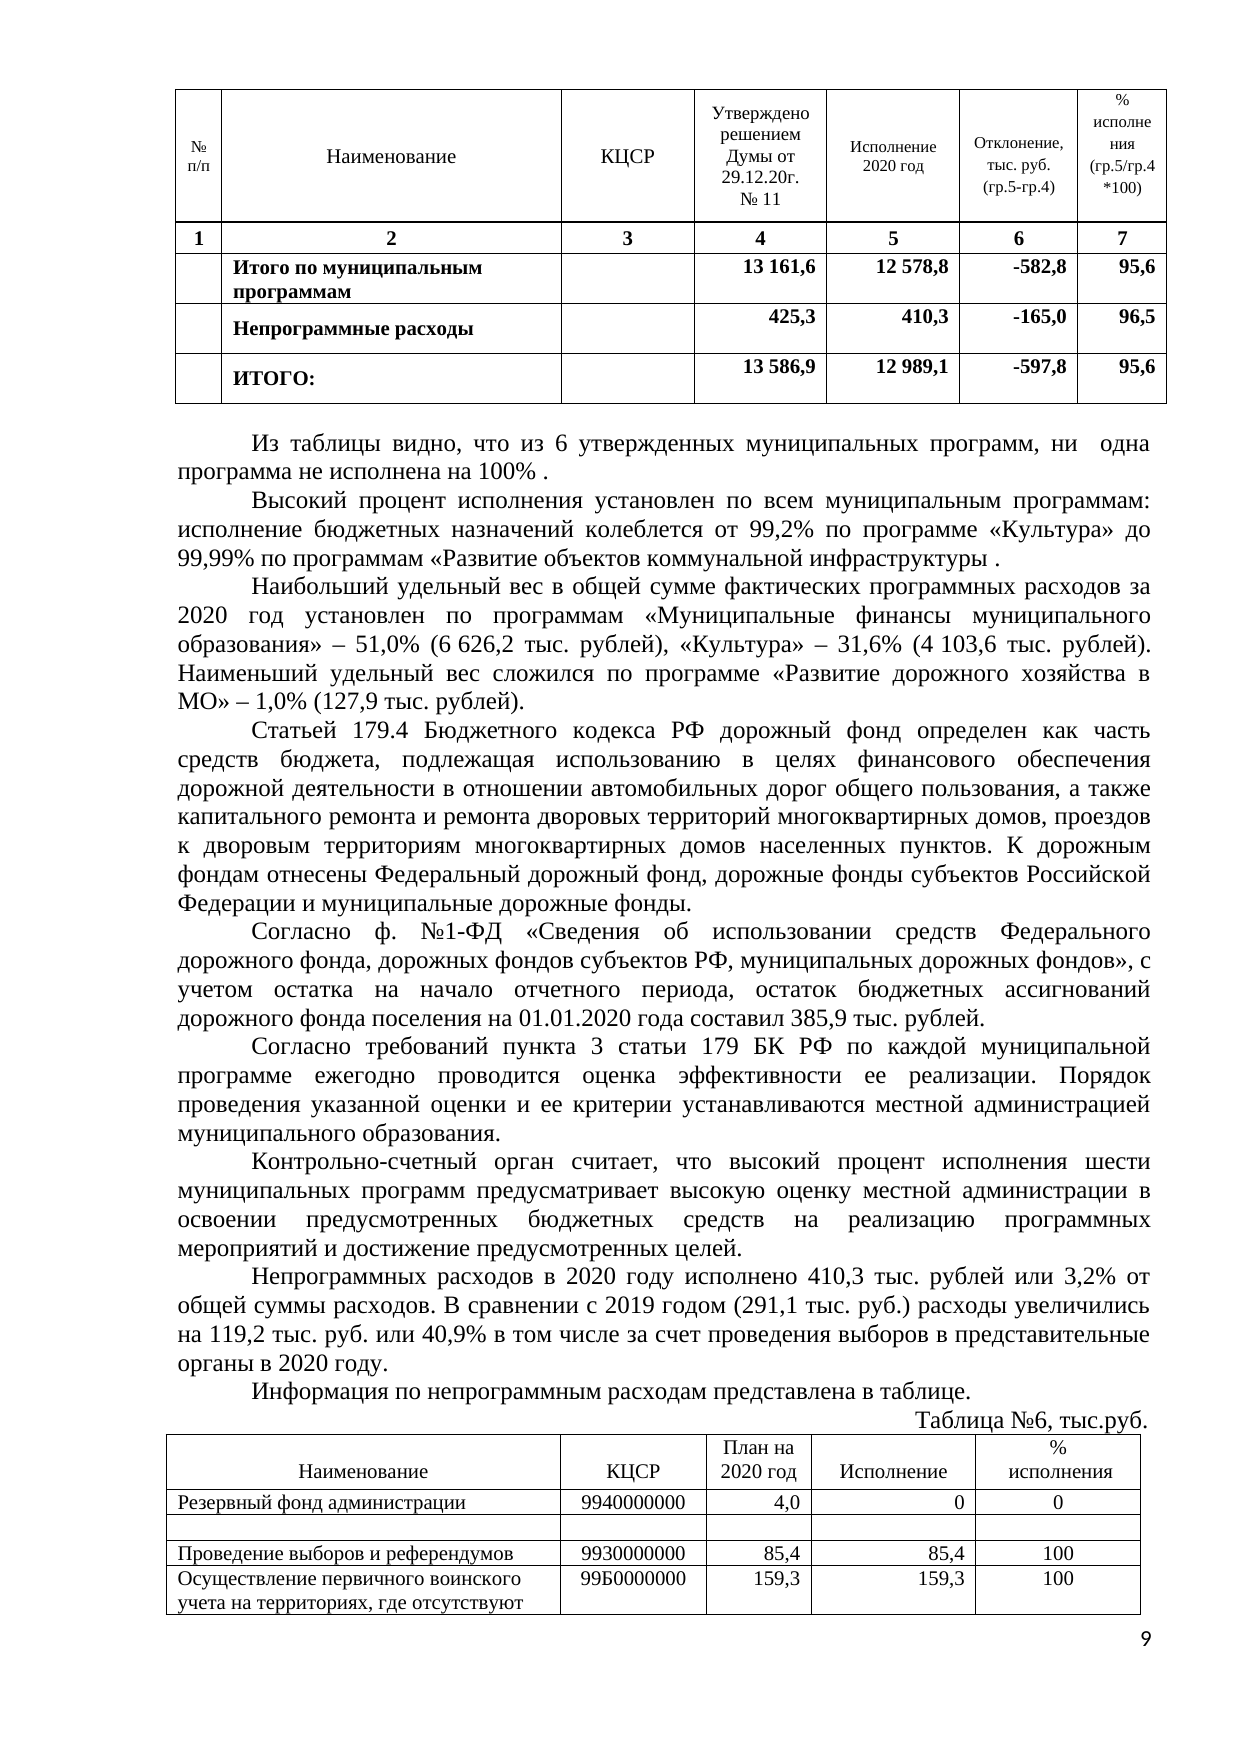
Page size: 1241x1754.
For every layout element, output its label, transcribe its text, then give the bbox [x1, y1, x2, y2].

table_cell 12 578,8 [827, 254, 959, 303]
table_header Отклонение, тыс. руб. (гр.5-гр.4) [960, 90, 1077, 221]
table_cell 3 [562, 223, 694, 253]
table_header № п/п [176, 90, 221, 221]
table_cell 7 [1078, 223, 1166, 253]
table_header % исполнения [976, 1435, 1140, 1489]
table_header Исполнение [812, 1435, 975, 1489]
table_cell 1 [176, 223, 221, 253]
table_cell Проведение выборов и референдумов [167, 1541, 560, 1564]
table_cell [562, 254, 694, 303]
table_cell -597,8 [960, 354, 1077, 403]
table_cell 6 [960, 223, 1077, 253]
text Контрольно-счетный орган считает, что высокий процент исполнения шести муниципальных программ предусматривает высокую оценку местной администрации в освоении предусмотренных бюджетных средств на реализацию программных мероприятий и достижение предусмотренных целей. [177, 1146, 1152, 1261]
table_cell 99Б0000000 [561, 1566, 706, 1614]
text Статьей 179.4 Бюджетного кодекса РФ дорожный фонд определен как часть средств бюджета, подлежащая использованию в целях финансового обеспечения дорожной деятельности в отношении автомобильных дорог общего пользования, а также капитального ремонта и ремонта дворовых территорий многоквартирных домов, проездов к дворовым территориям многоквартирных домов населенных пунктов. К дорожным фондам отнесены Федеральный дорожный фонд, дорожные фонды субъектов Российской Федерации и муниципальные дорожные фонды. [177, 715, 1152, 916]
text Высокий процент исполнения установлен по всем муниципальным программам: исполнение бюджетных назначений колеблется от 99,2% по программе «Культура» до 99,99% по программам «Развитие объектов коммунальной инфраструктуры . [177, 485, 1152, 571]
table_cell 100 [976, 1566, 1140, 1614]
table_cell [176, 354, 221, 403]
table_cell -165,0 [960, 304, 1077, 353]
table_header КЦСР [561, 1435, 706, 1489]
table_cell Резервный фонд администрации [167, 1490, 560, 1514]
table_cell 425,3 [695, 304, 826, 353]
table_cell 2 [222, 223, 561, 253]
table_cell [176, 304, 221, 353]
table_cell 95,6 [1078, 254, 1166, 303]
table_header Исполнение 2020 год [827, 90, 959, 221]
text Наибольший удельный вес в общей сумме фактических программных расходов за 2020 год установлен по программам «Муниципальные финансы муниципального образования» – 51,0% (6 626,2 тыс. рублей), «Культура» – 31,6% (4 103,6 тыс. рублей). Наименьший удельный вес сложился по программе «Развитие дорожного хозяйства в МО» – 1,0% (127,9 тыс. рублей). [177, 571, 1152, 715]
table_header % исполнения (гр.5/гр.4*100) [1078, 90, 1166, 221]
table_header Утверждено решением Думы от 29.12.20г. № 11 [695, 90, 826, 221]
text Информация по непрограммным расходам представлена в таблице. [177, 1376, 1152, 1405]
text Из таблицы видно, что из 6 утвержденных муниципальных программ, ни одна программа не исполнена на 100% . [177, 428, 1152, 485]
table_cell 9940000000 [561, 1490, 706, 1514]
table_cell 4 [695, 223, 826, 253]
table_header План на 2020 год [707, 1435, 811, 1489]
table_cell 100 [976, 1541, 1140, 1564]
table_cell 410,3 [827, 304, 959, 353]
table_cell Итого по муниципальным программам [222, 254, 561, 303]
table_cell 13 586,9 [695, 354, 826, 403]
table_cell -582,8 [960, 254, 1077, 303]
table_cell 0 [976, 1490, 1140, 1514]
table_cell 4,0 [707, 1490, 811, 1514]
table_header Наименование [167, 1435, 560, 1489]
text Таблица №6, тыс.руб. [841, 1405, 1152, 1434]
table_cell 96,5 [1078, 304, 1166, 353]
table_cell [976, 1515, 1140, 1539]
table_cell [167, 1515, 560, 1539]
table_cell ИТОГО: [222, 354, 561, 403]
text Согласно требований пункта 3 статьи 179 БК РФ по каждой муниципальной программе ежегодно проводится оценка эффективности ее реализации. Порядок проведения указанной оценки и ее критерии устанавливаются местной администрацией муниципального образования. [177, 1031, 1152, 1146]
text Согласно ф. №1-ФД «Сведения об использовании средств Федерального дорожного фонда, дорожных фондов субъектов РФ, муниципальных дорожных фондов», с учетом остатка на начало отчетного периода, остаток бюджетных ассигнований дорожного фонда поселения на 01.01.2020 года составил 385,9 тыс. рублей. [177, 916, 1152, 1031]
table_cell 12 989,1 [827, 354, 959, 403]
table_cell Непрограммные расходы [222, 304, 561, 353]
table_cell [707, 1515, 811, 1539]
table_header Наименование [222, 90, 561, 221]
table_cell [562, 354, 694, 403]
table_cell [562, 304, 694, 353]
table_cell 95,6 [1078, 354, 1166, 403]
table_cell 5 [827, 223, 959, 253]
table_cell 0 [812, 1490, 975, 1514]
table_cell 9930000000 [561, 1541, 706, 1564]
text Непрограммных расходов в 2020 году исполнено 410,3 тыс. рублей или 3,2% от общей суммы расходов. В сравнении с 2019 годом (291,1 тыс. руб.) расходы увеличились на 119,2 тыс. руб. или 40,9% в том числе за счет проведения выборов в представительные органы в 2020 году. [177, 1261, 1152, 1376]
table_cell [176, 254, 221, 303]
table_cell 13 161,6 [695, 254, 826, 303]
table_cell 159,3 [812, 1566, 975, 1614]
table_cell 85,4 [812, 1541, 975, 1564]
table_header КЦСР [562, 90, 694, 221]
table_cell [812, 1515, 975, 1539]
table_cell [167, 1566, 560, 1614]
table_cell 85,4 [707, 1541, 811, 1564]
table_cell [561, 1515, 706, 1539]
table_cell 159,3 [707, 1566, 811, 1614]
